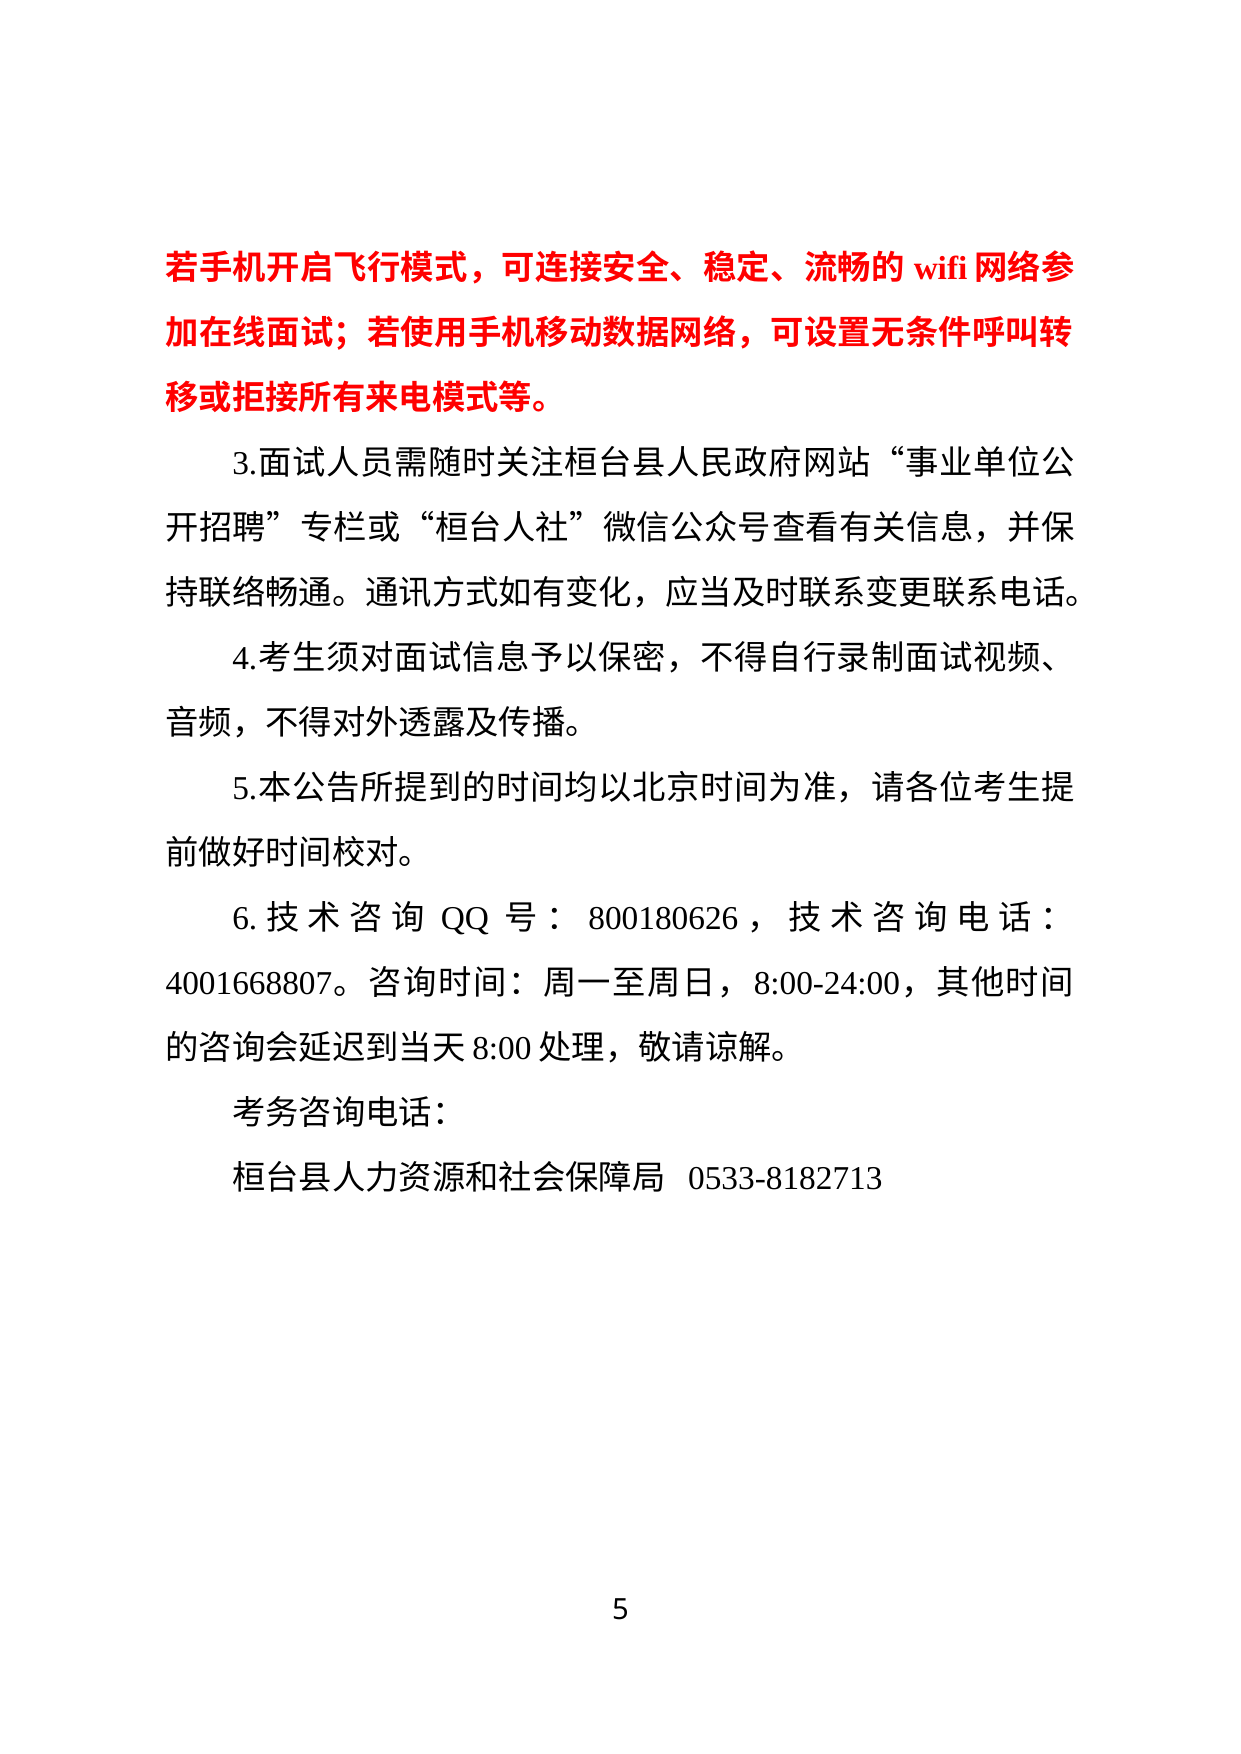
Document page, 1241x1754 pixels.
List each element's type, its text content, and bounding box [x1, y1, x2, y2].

text 4.考生须对面试信息予以保密，不得自行录制面试视频、音频，不得对外透露及传播。 [165, 623, 1075, 753]
text 6.技术咨询QQ号：800180626，技术咨询电话：4001668807。咨询时间：周一至周日，8:00-24:00，其他时间的咨询会延迟到当天8:00处理，敬请谅解。 [165, 883, 1075, 1078]
text 考务咨询电话： [165, 1078, 1075, 1143]
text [165, 233, 1075, 428]
text 桓台县人力资源和社会保障局 0533-8182713 [165, 1143, 1075, 1208]
text 5.本公告所提到的时间均以北京时间为准，请各位考生提前做好时间校对。 [165, 753, 1075, 883]
text 3.面试人员需随时关注桓台县人民政府网站“事业单位公开招聘”专栏或“桓台人社”微信公众号查看有关信息，并保持联络畅通。通讯方式如有变化，应当及时联系变更联系电话。 [165, 428, 1075, 623]
